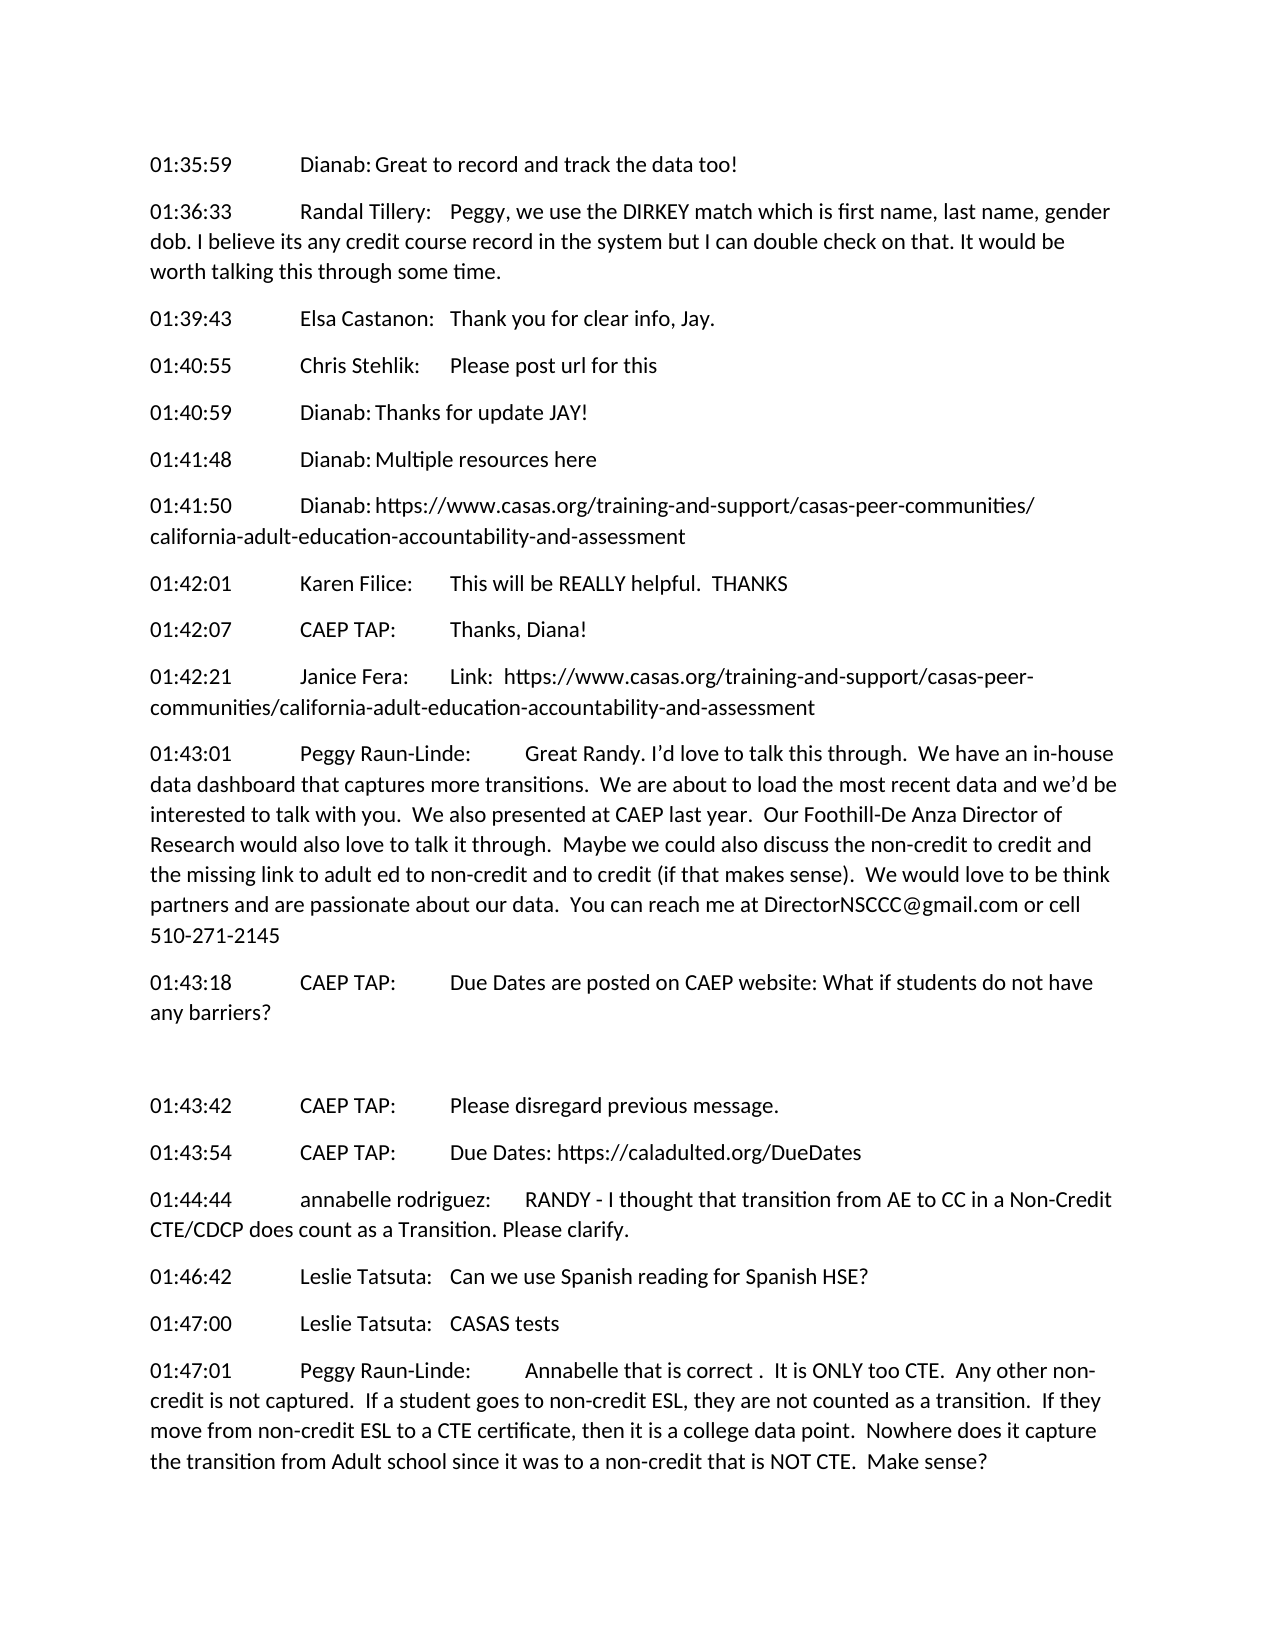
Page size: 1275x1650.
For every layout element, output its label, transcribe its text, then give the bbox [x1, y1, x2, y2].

text 01:42:01 Karen Filice: This will be REALLY helpful. THANKS [150, 569, 1125, 597]
text 01:41:48 Dianab: Multiple resources here [150, 445, 1125, 473]
text 01:43:18 CAEP TAP: Due Dates are posted on CAEP website: What if students do not have any barriers? [150, 968, 1125, 1026]
text 01:36:33 Randal Tillery: Peggy, we use the DIRKEY match which is first name, last name, gender dob. I believe its any credit course record in the system but I can double check on that. It would be worth talking this through some time. [150, 197, 1125, 285]
text 01:40:59 Dianab: Thanks for update JAY! [150, 398, 1125, 426]
text 01:43:54 CAEP TAP: Due Dates: https://caladulted.org/DueDates [150, 1138, 1125, 1167]
text 01:44:44 annabelle rodriguez: RANDY - I thought that transition from AE to CC in a Non-Credit CTE/CDCP does count as a Transition. Please clarify. [150, 1185, 1125, 1244]
text 01:42:07 CAEP TAP: Thanks, Diana! [150, 616, 1125, 644]
text 01:41:50 Dianab: https://www.casas.org/training-and-support/casas-peer-communities/california-adult-education-accountability-and-assessment [150, 492, 1125, 550]
text 01:47:00 Leslie Tatsuta: CASAS tests [150, 1309, 1125, 1337]
text 01:47:01 Peggy Raun-Linde: Annabelle that is correct . It is ONLY too CTE. Any other non-credit is not captured. If a student goes to non-credit ESL, they are not counted as a transition. If they move from non-credit ESL to a CTE certificate, then it is a college data point. Nowhere does it capture the transition from Adult school since it was to a non-credit that is NOT CTE. Make sense? [150, 1356, 1125, 1475]
text 01:35:59 Dianab: Great to record and track the data too! [150, 150, 1125, 178]
text 01:43:42 CAEP TAP: Please disregard previous message. [150, 1092, 1125, 1120]
text 01:40:55 Chris Stehlik: Please post url for this [150, 351, 1125, 379]
text 01:42:21 Janice Fera: Link: https://www.casas.org/training-and-support/casas-peer-communities/california-adult-education-accountability-and-assessment [150, 662, 1125, 721]
text 01:46:42 Leslie Tatsuta: Can we use Spanish reading for Spanish HSE? [150, 1262, 1125, 1291]
text 01:39:43 Elsa Castanon: Thank you for clear info, Jay. [150, 304, 1125, 332]
text 01:43:01 Peggy Raun-Linde: Great Randy. I’d love to talk this through. We have an in-house data dashboard that captures more transitions. We are about to load the most recent data and we’d be interested to talk with you. We also presented at CAEP last year. Our Foothill-De Anza Director of Research would also love to talk it through. Maybe we could also discuss the non-credit to credit and the missing link to adult ed to non-credit and to credit (if that makes sense). We would love to be think partners and are passionate about our data. You can reach me at DirectorNSCCC@gmail.com or cell 510-271-2145 [150, 739, 1125, 949]
